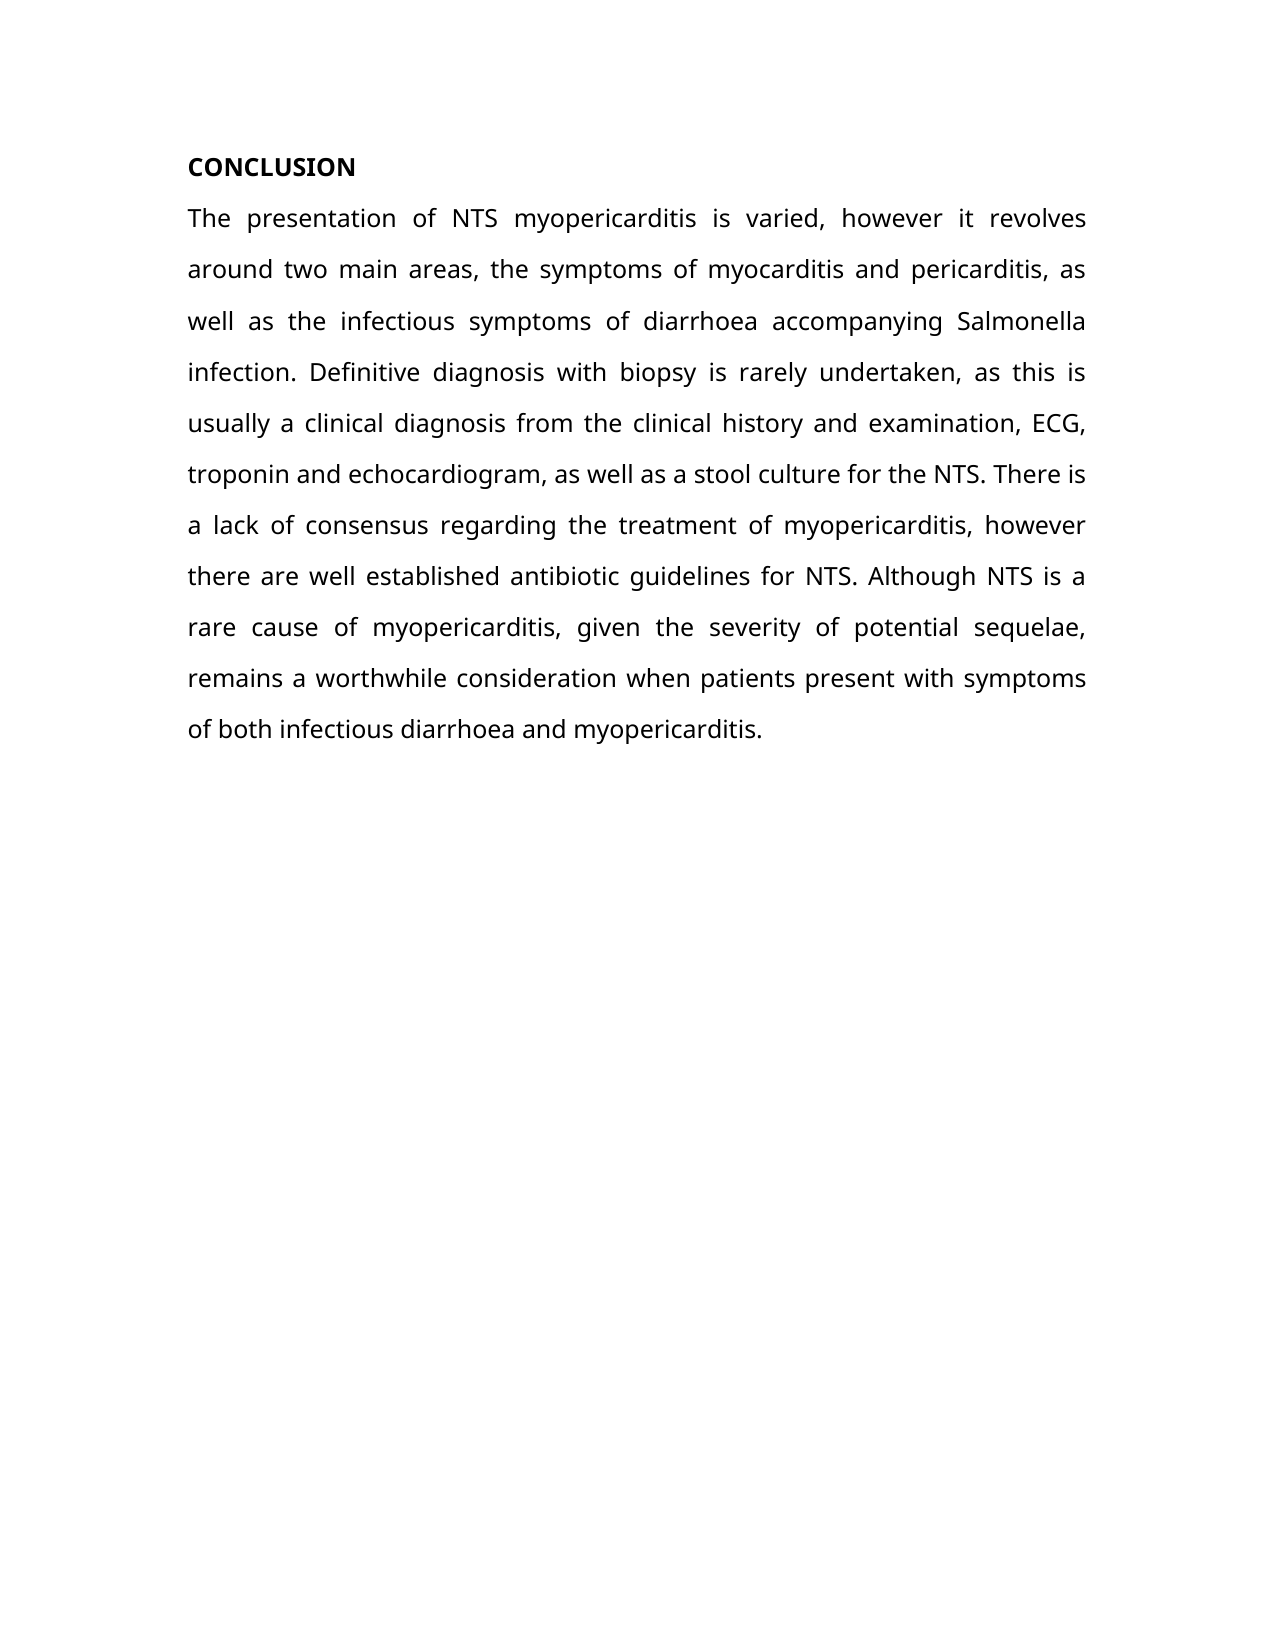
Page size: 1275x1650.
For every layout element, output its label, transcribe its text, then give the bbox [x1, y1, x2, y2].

subtitle CONCLUSION [187, 150, 1087, 184]
text The presentation of NTS myopericarditis is varied, however it revolves around two main areas, the symptoms of myocarditis and pericarditis, as well as the infectious symptoms of diarrhoea accompanying Salmonella infection. Definitive diagnosis with biopsy is rarely undertaken, as this is usually a clinical diagnosis from the clinical history and examination, ECG, troponin and echocardiogram, as well as a stool culture for the NTS. There is a lack of consensus regarding the treatment of myopericarditis, however there are well established antibiotic guidelines for NTS. Although NTS is a rare cause of myopericarditis, given the severity of potential sequelae, remains a worthwhile consideration when patients present with symptoms of both infectious diarrhoea and myopericarditis. [187, 201, 1087, 746]
